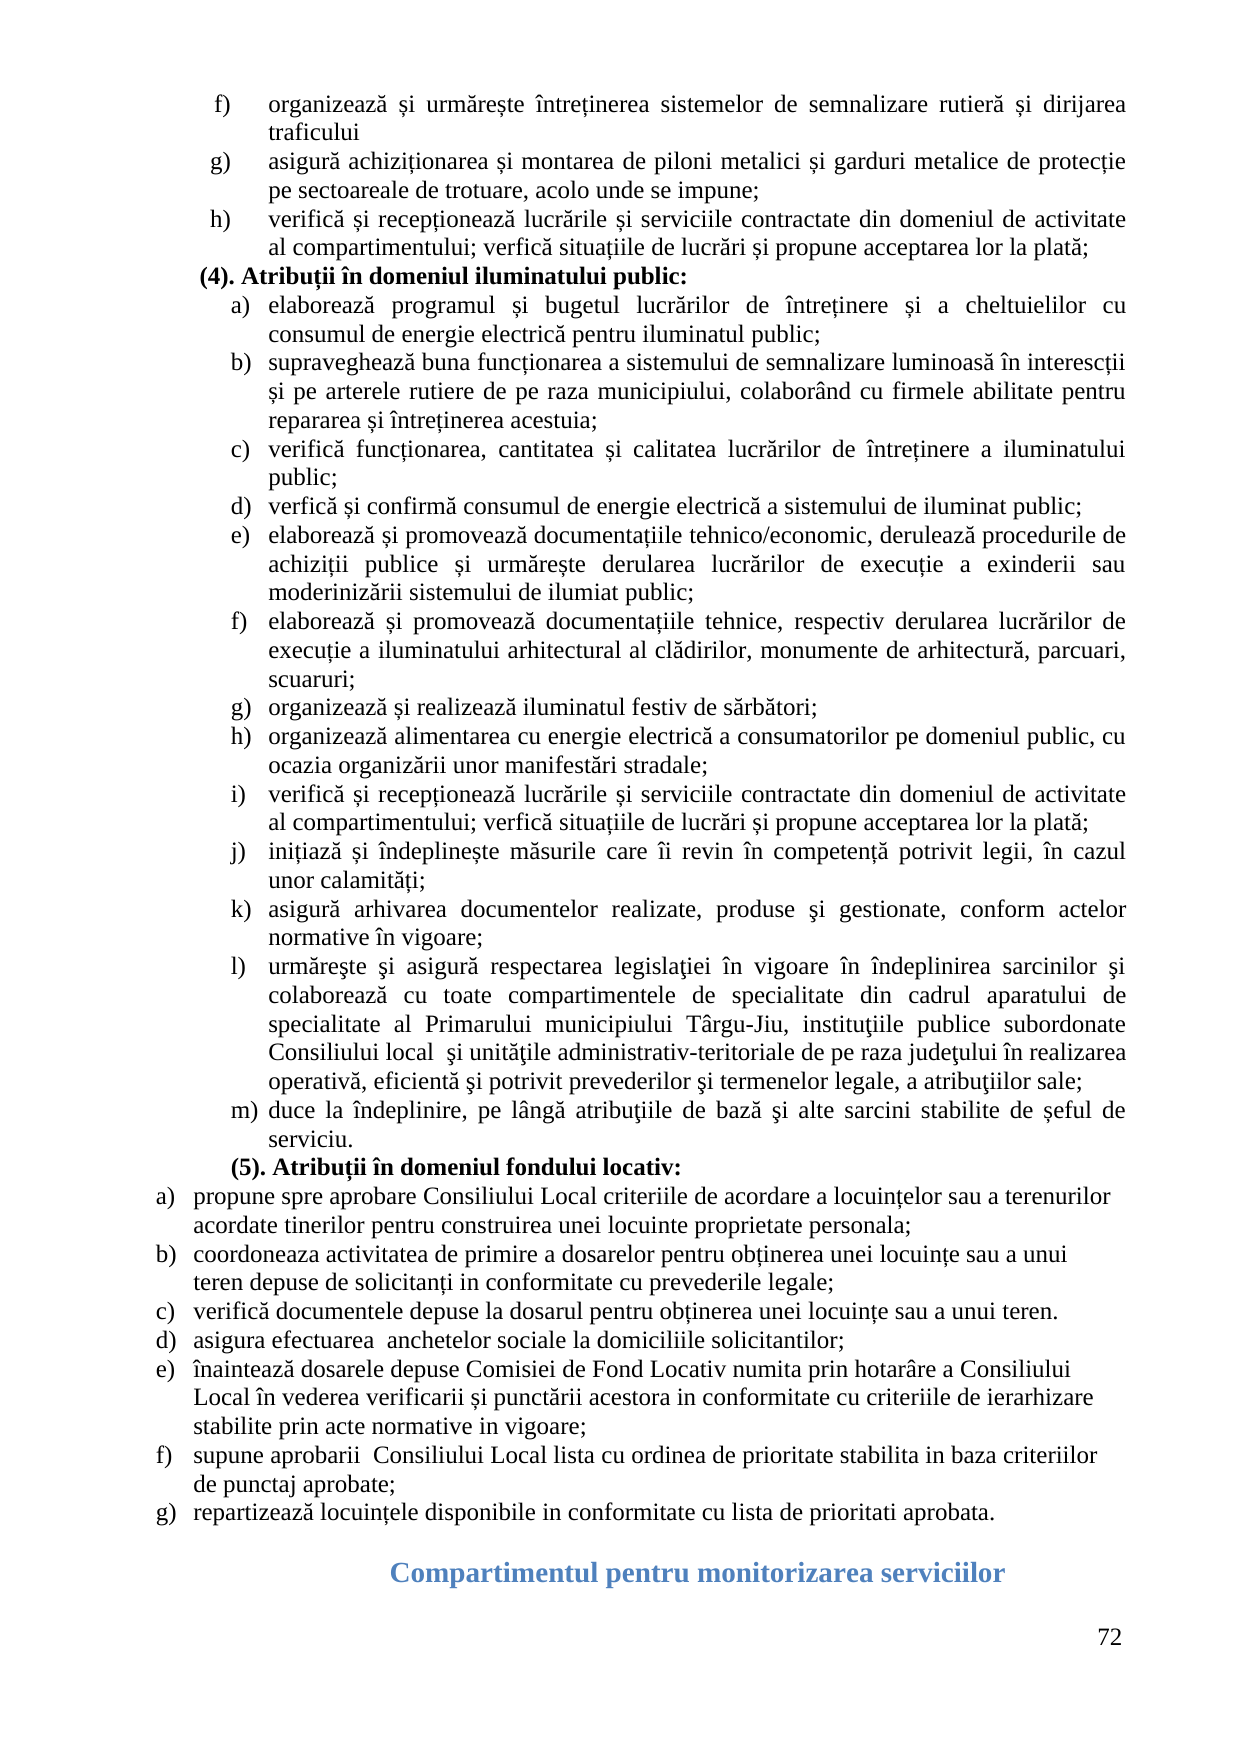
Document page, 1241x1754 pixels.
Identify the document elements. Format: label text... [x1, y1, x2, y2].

list verfică și confirmă consumul de energie electrică a sistemului de iluminat public; [231, 491, 1127, 520]
list organizează și realizează iluminatul festiv de sărbători; [231, 692, 1127, 721]
list elaborează programul și bugetul lucrărilor de întreținere și a cheltuielilor cu consumul de energie electrică pentru iluminatul public; [231, 290, 1127, 347]
list verifică documentele depuse la dosarul pentru obținerea unei locuințe sau a unui teren. [156, 1296, 1122, 1325]
list duce la îndeplinire, pe lângă atribuţiile de bază şi alte sarcini stabilite de șeful de serviciu. [231, 1095, 1127, 1152]
list înaintează dosarele depuse Comisiei de Fond Locativ numita prin hotarâre a Consiliului Local în vederea verificarii și punctării acestora in conformitate cu criteriile de ierarhizare stabilite prin acte normative in vigoare; [156, 1354, 1122, 1440]
list verifică funcționarea, cantitatea și calitatea lucrărilor de întreținere a iluminatului public; [231, 434, 1127, 491]
list verifică și recepționează lucrările și serviciile contractate din domeniul de activitate al compartimentului; verfică situațiile de lucrări și propune acceptarea lor la plată; [231, 779, 1127, 836]
list elaborează și promovează documentațiile tehnico/economic, derulează procedurile de achiziții publice și urmărește derularea lucrărilor de execuție a exinderii sau moderinizării sistemului de ilumiat public; [231, 520, 1127, 606]
list elaborează și promovează documentațiile tehnice, respectiv derularea lucrărilor de execuție a iluminatului arhitectural al clădirilor, monumente de arhitectură, parcuari, scuaruri; [231, 606, 1127, 692]
list supraveghează buna funcționarea a sistemului de semnalizare luminoasă în interescții și pe arterele rutiere de pe raza municipiului, colaborând cu firmele abilitate pentru repararea și întreținerea acestuia; [231, 347, 1127, 434]
text (5). Atribuții în domeniul fondului locativ: [231, 1152, 1127, 1181]
list urmăreşte şi asigură respectarea legislaţiei în vigoare în îndeplinirea sarcinilor şi colaborează cu toate compartimentele de specialitate din cadrul aparatului de specialitate al Primarului municipiului Târgu-Jiu, instituţiile publice subordonate Consiliului local şi unităţile administrativ-teritoriale de pe raza judeţului în realizarea operativă, eficientă şi potrivit prevederilor şi termenelor legale, a atribuţiilor sale; [231, 951, 1127, 1095]
list repartizează locuințele disponibile in conformitate cu lista de prioritati aprobata. [156, 1497, 1122, 1526]
list supune aprobarii Consiliului Local lista cu ordinea de prioritate stabilita in baza criteriilor de punctaj aprobate; [156, 1440, 1122, 1497]
list propune spre aprobare Consiliului Local criteriile de acordare a locuințelor sau a terenurilor acordate tinerilor pentru construirea unei locuinte proprietate personala; [156, 1181, 1122, 1239]
list asigura efectuarea anchetelor sociale la domiciliile solicitantilor; [156, 1325, 1122, 1354]
text (4). Atribuții în domeniul iluminatului public: [118, 261, 1127, 290]
list asigură arhivarea documentelor realizate, produse şi gestionate, conform actelor normative în vigoare; [231, 894, 1127, 951]
list organizează și urmărește întreținerea sistemelor de semnalizare rutieră și dirijarea traficului [231, 89, 1127, 146]
list organizează alimentarea cu energie electrică a consumatorilor pe domeniul public, cu ocazia organizării unor manifestări stradale; [231, 721, 1127, 779]
list asigură achiziționarea și montarea de piloni metalici și garduri metalice de protecție pe sectoareale de trotuare, acolo unde se impune; [231, 146, 1127, 204]
list coordoneaza activitatea de primire a dosarelor pentru obținerea unei locuințe sau a unui teren depuse de solicitanți in conformitate cu prevederile legale; [156, 1239, 1122, 1296]
text Compartimentul pentru monitorizarea serviciilor [193, 1555, 1127, 1588]
list verifică și recepționează lucrările și serviciile contractate din domeniul de activitate al compartimentului; verfică situațiile de lucrări și propune acceptarea lor la plată; [231, 204, 1127, 261]
list inițiază și îndeplinește măsurile care îi revin în competență potrivit legii, în cazul unor calamități; [231, 836, 1127, 894]
